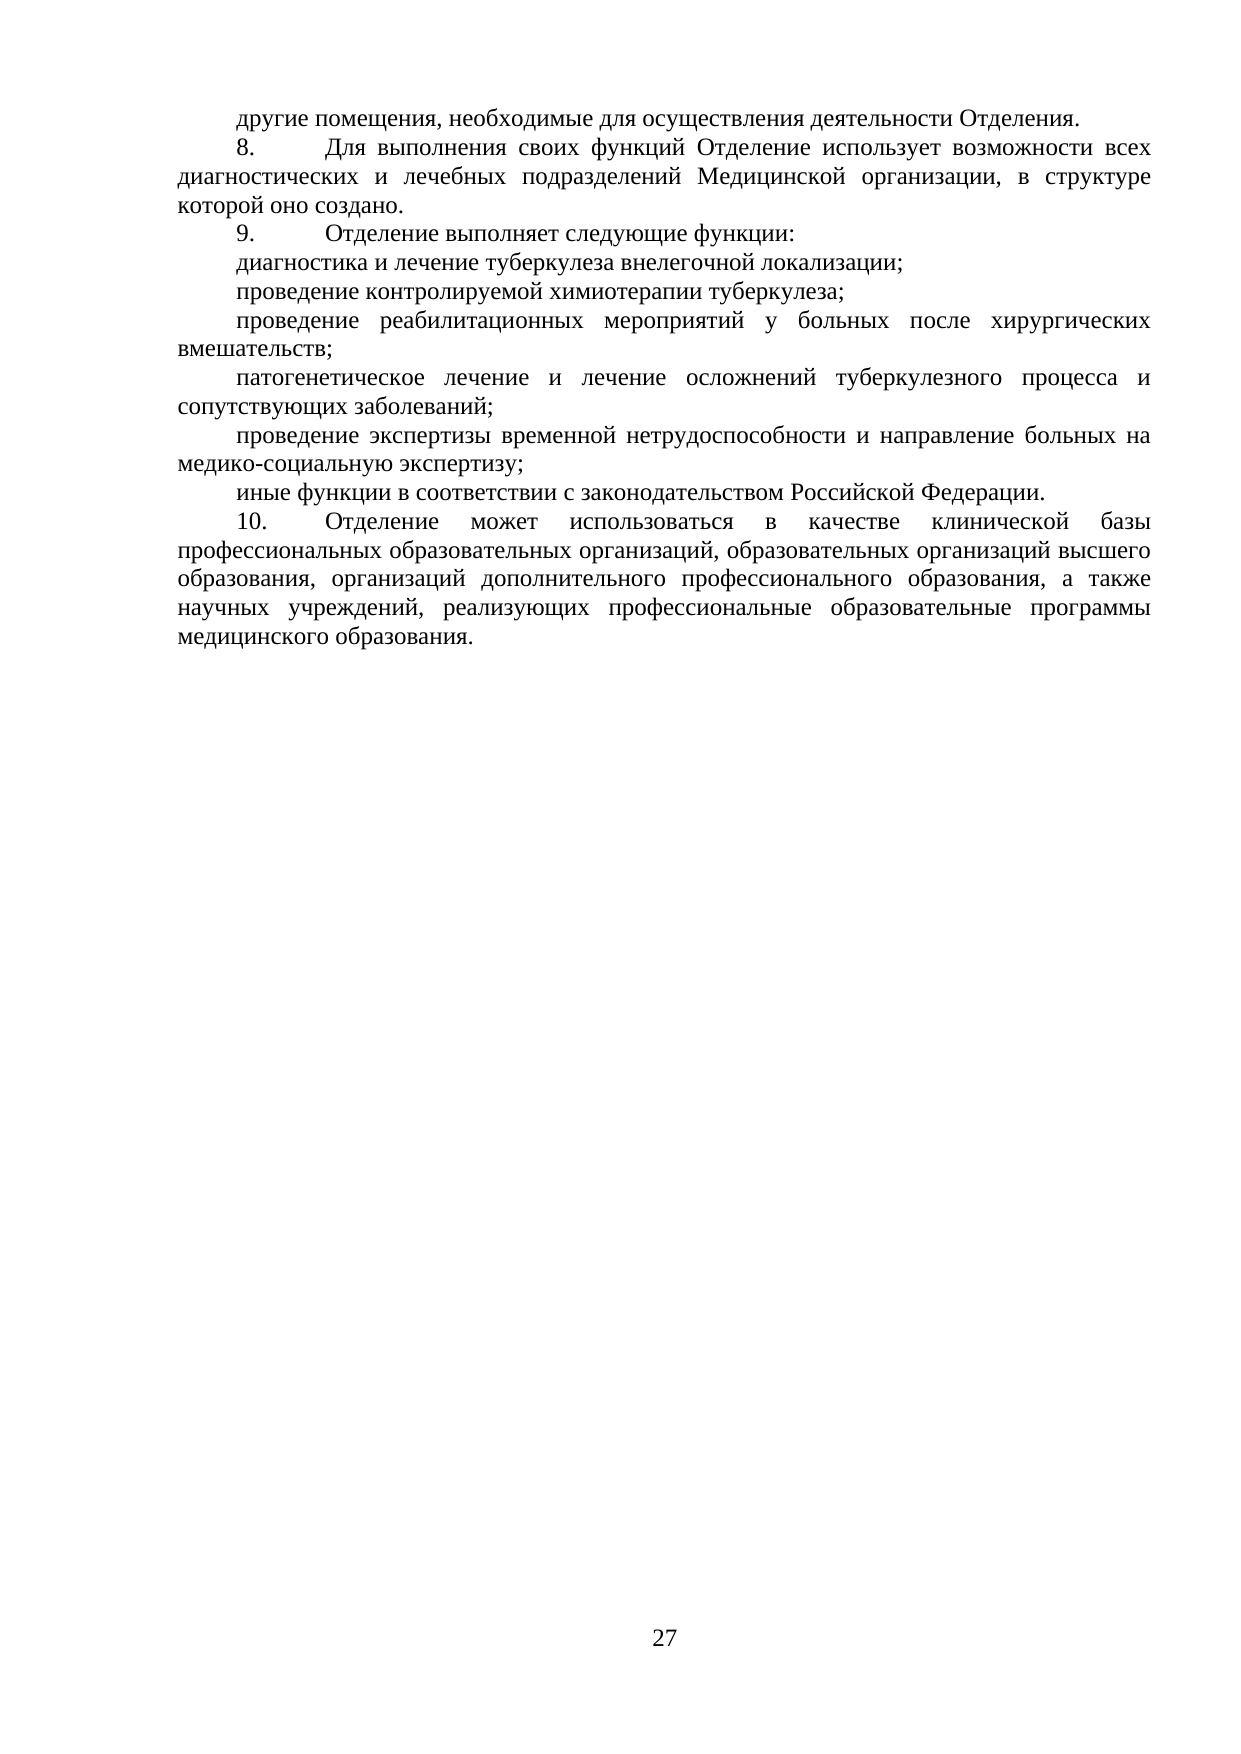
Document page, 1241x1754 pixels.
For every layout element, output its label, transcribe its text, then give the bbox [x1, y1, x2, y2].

list проведение контролируемой химиотерапии туберкулеза; [177, 276, 1152, 305]
list Отделение может использоваться в качестве клинической базы профессиональных образовательных организаций, образовательных организаций высшего образования, организаций дополнительного профессионального образования, а также научных учреждений, реализующих профессиональные образовательные программы медицинского образования. [177, 506, 1152, 650]
list другие помещения, необходимые для осуществления деятельности Отделения. [177, 103, 1152, 132]
list патогенетическое лечение и лечение осложнений туберкулезного процесса и сопутствующих заболеваний; [177, 362, 1152, 420]
list Для выполнения своих функций Отделение использует возможности всех диагностических и лечебных подразделений Медицинской организации, в структуре которой оно создано. [177, 132, 1152, 218]
list Отделение выполняет следующие функции: [177, 218, 1152, 247]
list иные функции в соответствии с законодательством Российской Федерации. [177, 477, 1152, 506]
list проведение реабилитационных мероприятий у больных после хирургических вмешательств; [177, 305, 1152, 362]
list проведение экспертизы временной нетрудоспособности и направление больных на медико-социальную экспертизу; [177, 420, 1152, 477]
list диагностика и лечение туберкулеза внелегочной локализации; [177, 247, 1152, 276]
